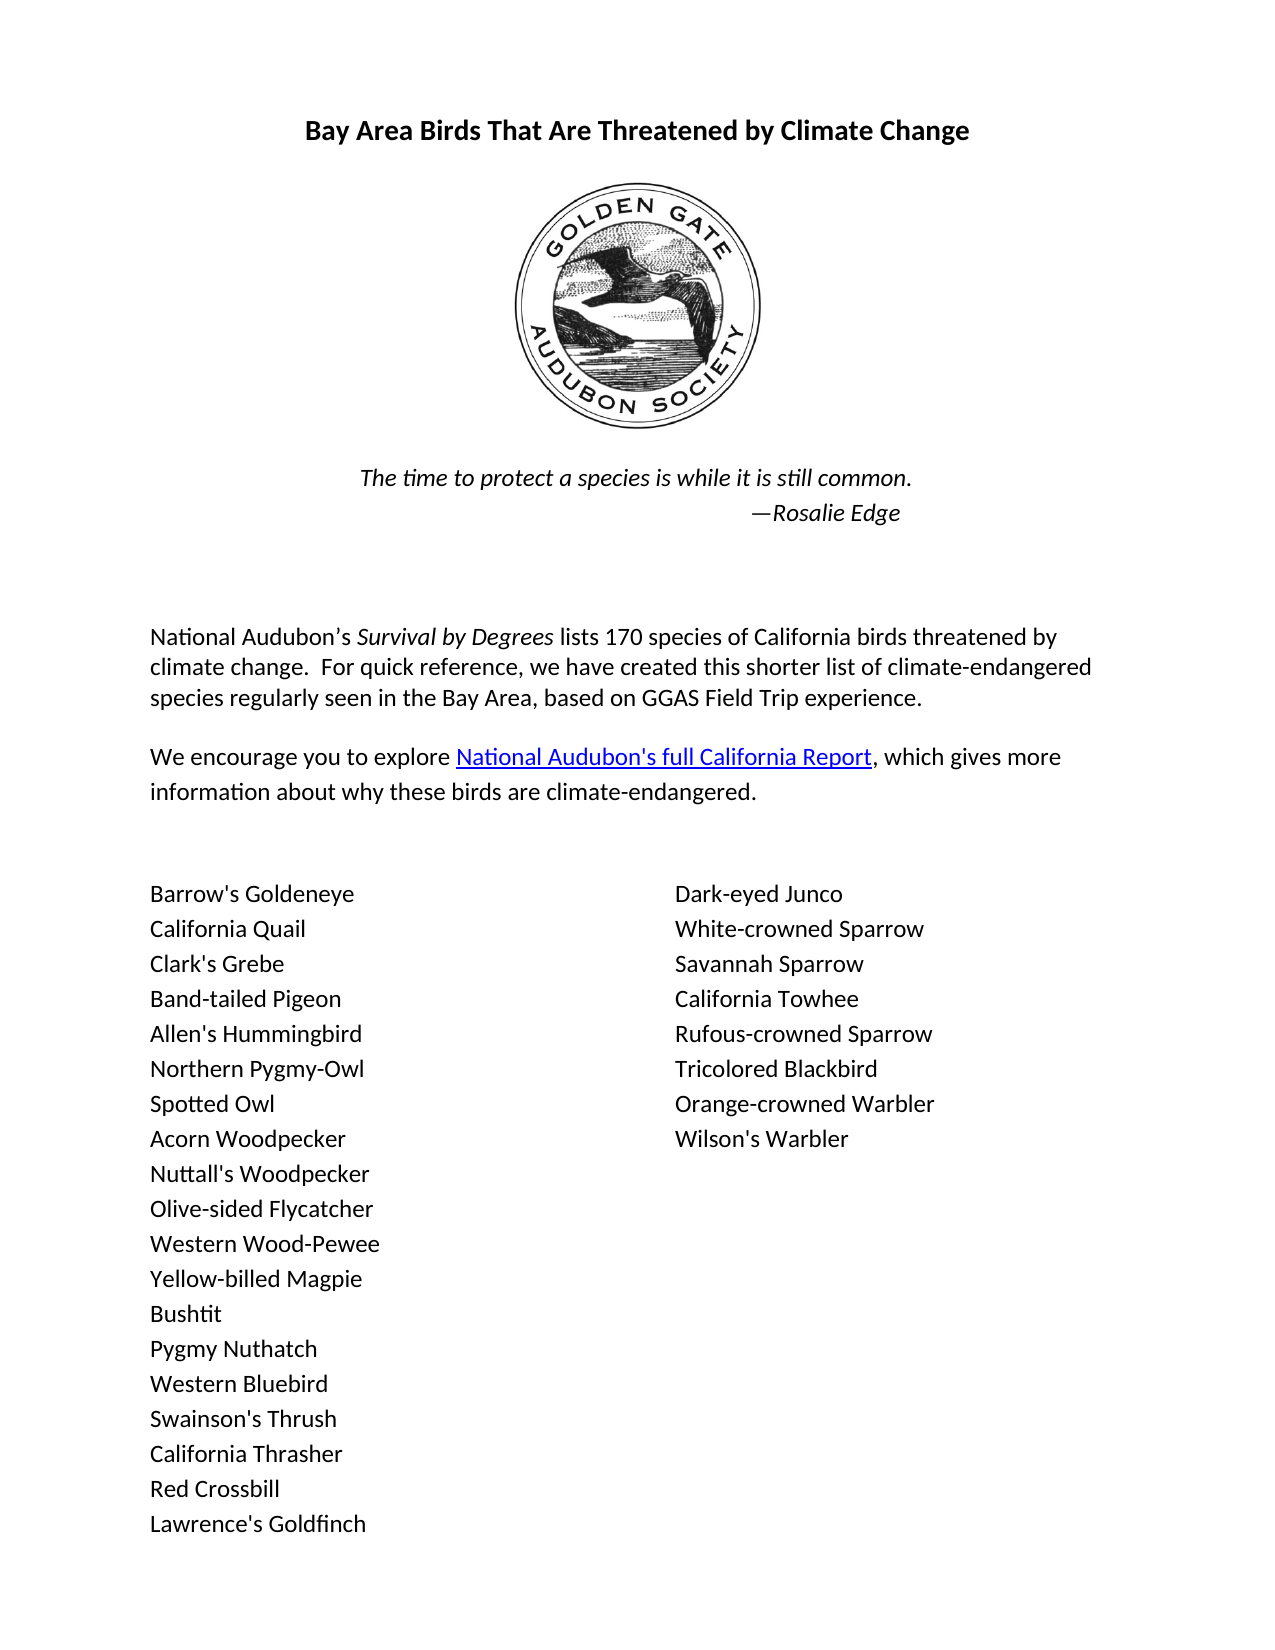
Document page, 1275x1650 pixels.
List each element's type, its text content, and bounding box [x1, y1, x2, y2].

text Bay Area Birds That Are Threatened by Climate Change [150, 112, 1125, 148]
text Pygmy Nuthatch [150, 1333, 600, 1363]
text Nuttall's Woodpecker [150, 1158, 600, 1188]
text Allen's Hummingbird [150, 1018, 600, 1048]
text White-crowned Sparrow [675, 913, 1125, 943]
text National Audubon’s Survival by Degrees lists 170 species of California birds threatened by climate change. For quick reference, we have created this shorter list of climate-endangered species regularly seen in the Bay Area, based on GGAS Field Trip experience. [150, 621, 1125, 712]
picture [506, 174, 769, 437]
text Wilson's Warbler [675, 1123, 1125, 1153]
text Savannah Sparrow [675, 948, 1125, 978]
text The time to protect a species is while it is still common. [150, 462, 1125, 492]
text Swainson's Thrush [150, 1403, 600, 1433]
text Orange-crowned Warbler [675, 1088, 1125, 1118]
text California Thrasher [150, 1438, 600, 1468]
text California Towhee [675, 983, 1125, 1013]
text Northern Pygmy-Owl [150, 1053, 600, 1083]
text California Quail [150, 913, 600, 943]
text Yellow-billed Magpie [150, 1263, 600, 1293]
text Clark's Grebe [150, 948, 600, 978]
text Acorn Woodpecker [150, 1123, 600, 1153]
text Tricolored Blackbird [675, 1053, 1125, 1083]
text Spotted Owl [150, 1088, 600, 1118]
text Western Wood-Pewee [150, 1228, 600, 1258]
text Dark-eyed Junco [675, 878, 1125, 908]
text Barrow's Goldeneye [150, 878, 600, 908]
text —Rosalie Edge [150, 497, 1125, 527]
text Lawrence's Goldfinch [150, 1508, 600, 1538]
text Western Bluebird [150, 1368, 600, 1398]
text Olive-sided Flycatcher [150, 1193, 600, 1223]
text Bushtit [150, 1298, 600, 1328]
text Band-tailed Pigeon [150, 983, 600, 1013]
text We encourage you to explore National Audubon's full California Report, which gives more information about why these birds are climate-endangered. [150, 741, 1125, 807]
text Rufous-crowned Sparrow [675, 1018, 1125, 1048]
text Red Crossbill [150, 1473, 600, 1503]
